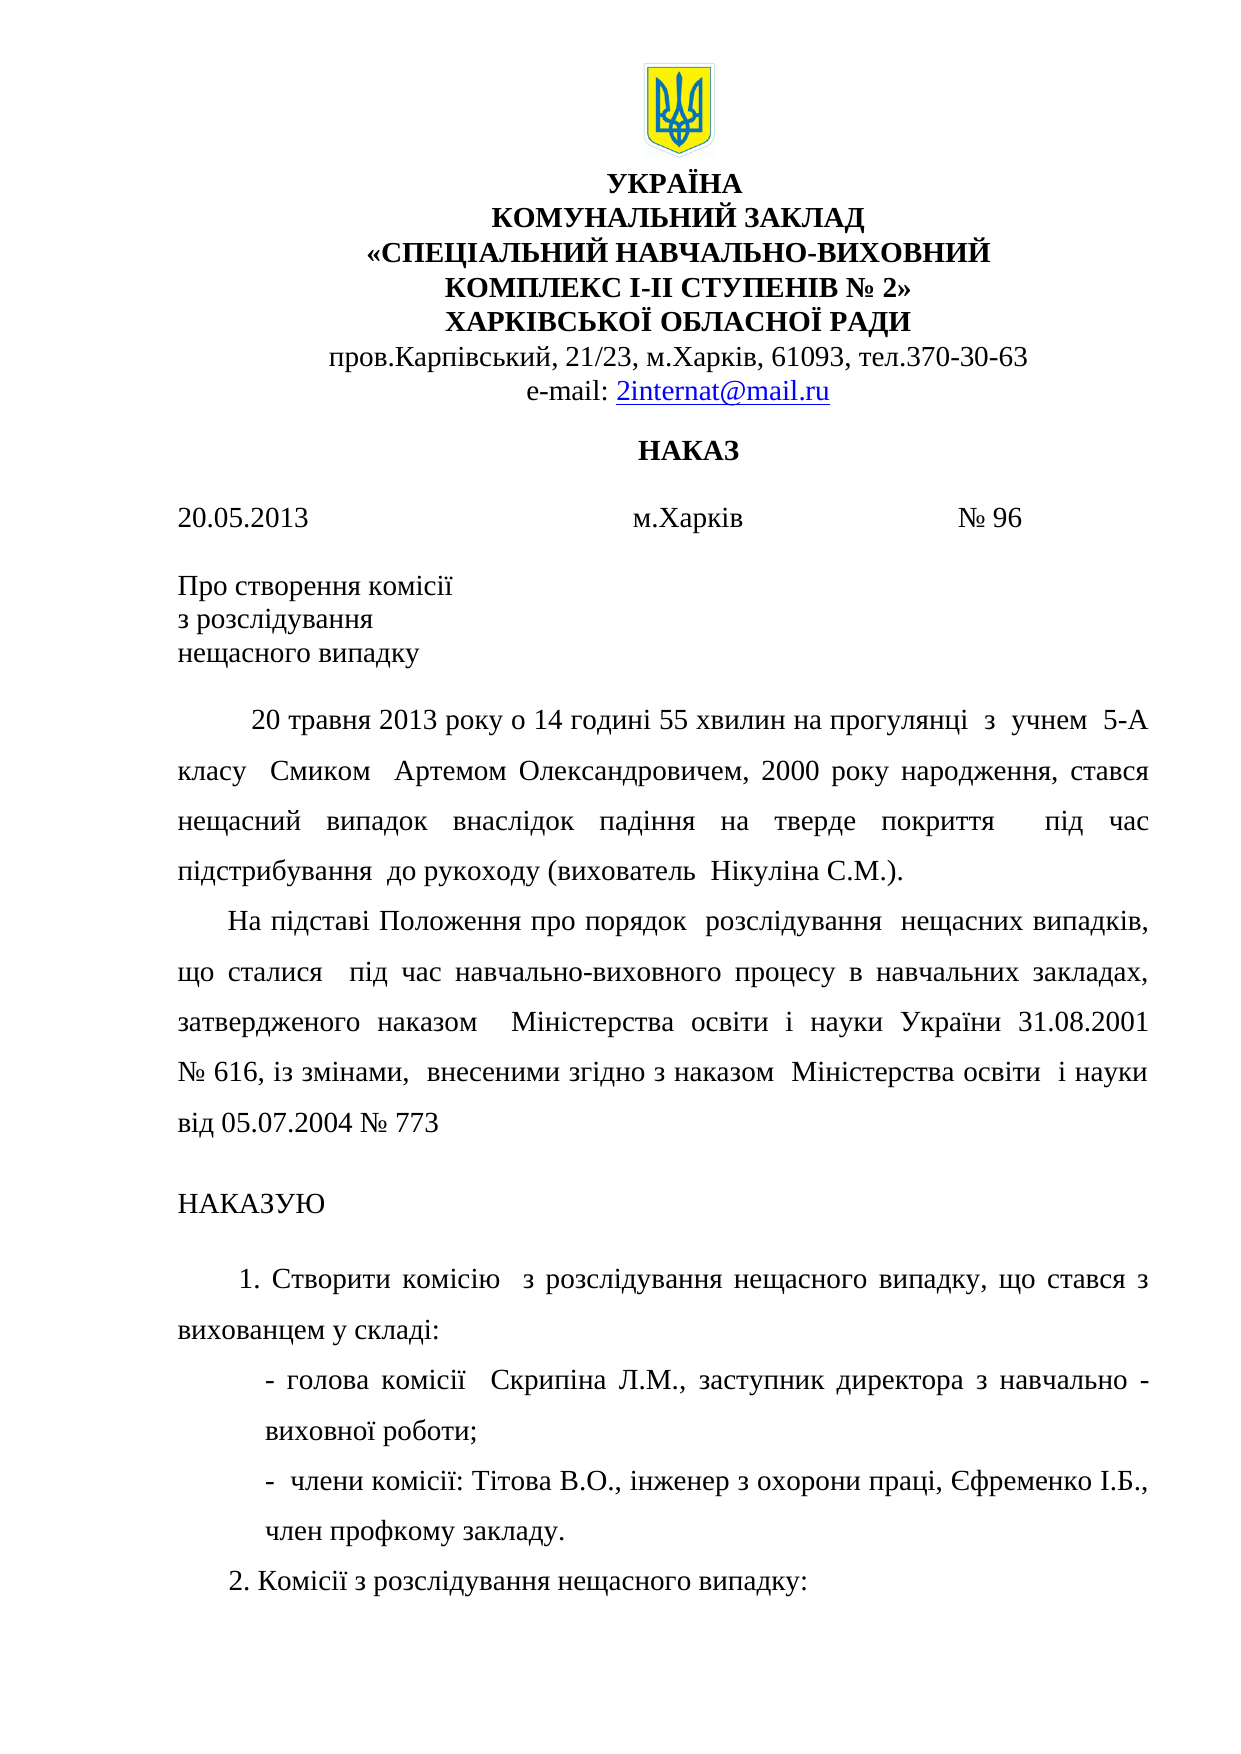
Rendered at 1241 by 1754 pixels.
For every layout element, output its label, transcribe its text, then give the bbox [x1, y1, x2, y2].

subtitle - голова комісії Скрипіна Л.М., заступник директора з навчально - виховної роботи; [265, 1362, 1150, 1446]
subtitle На підставі Положення про порядок розслідування нещасних випадків, що сталися під час навчально-виховного процесу в навчальних закладах, затвердженого наказом Міністерства освіти і науки України 31.08.2001 № 616, із змінами, внесеними згідно з наказом Міністерства освіти і науки від 05.07.2004 № 773 [177, 903, 1150, 1138]
subtitle 20 травня 2013 року о 14 годині 55 хвилин на прогулянці з учнем 5-А класу Смиком Артемом Олександровичем, 2000 року народження, стався нещасний випадок внаслідок падіння на тверде покриття під час підстрибування до рукоходу (вихователь Нікуліна С.М.). [177, 702, 1150, 887]
subtitle Про створення комісії [177, 568, 1150, 602]
subtitle 2. Комісії з розслідування нещасного випадку: [177, 1563, 1150, 1597]
subtitle НАКАЗ [177, 434, 1150, 467]
subtitle - члени комісії: Тітова В.О., інженер з охорони праці, Єфременко І.Б., член профкому закладу. [265, 1463, 1150, 1547]
subtitle 1. Створити комісію з розслідування нещасного випадку, що стався з вихованцем у складі: [177, 1262, 1150, 1346]
subtitle 20.05.2013 м.Харків № 96 [177, 501, 1150, 534]
subtitle з розслідування [177, 602, 1150, 635]
subtitle нещасного випадку [177, 635, 1150, 669]
subtitle НАКАЗУЮ [177, 1186, 1150, 1220]
